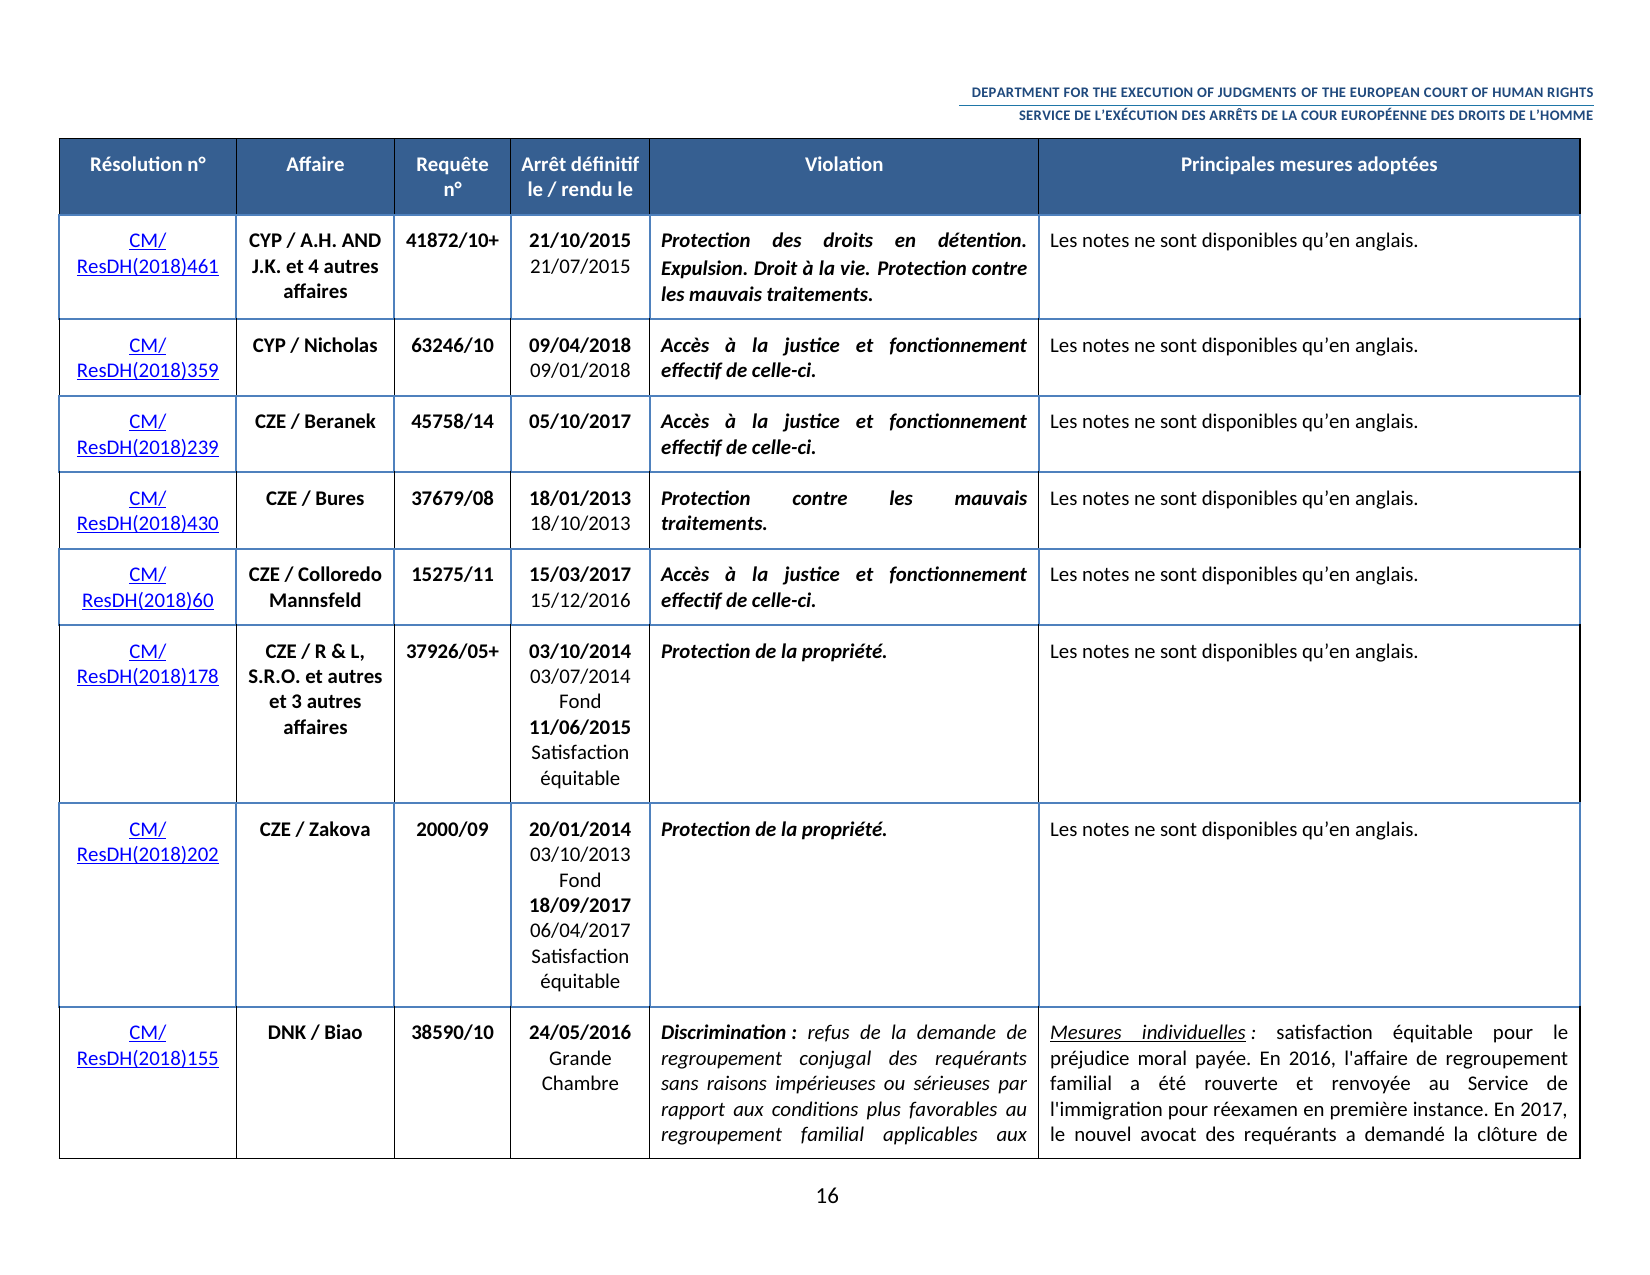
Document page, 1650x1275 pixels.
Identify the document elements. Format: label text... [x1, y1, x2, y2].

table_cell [1039, 1008, 1579, 1158]
table_cell Accès à la justice et fonctionnement effectif de celle-ci. [650, 320, 1038, 394]
table_cell CM/ResDH(2018)155 [60, 1008, 236, 1158]
table_cell CZE / R & L, S.R.O. et autres et 3 autres affaires [237, 626, 394, 802]
table_header Affaire [237, 139, 394, 214]
table_cell 38590/10 [395, 1008, 510, 1158]
table_cell 15275/11 [395, 550, 510, 624]
table_cell Les notes ne sont disponibles qu’en anglais. [1040, 397, 1579, 471]
table_cell Les notes ne sont disponibles qu’en anglais. [1039, 626, 1579, 802]
table_cell CYP / Nicholas [237, 320, 394, 394]
table_header Principales mesures adoptées [1039, 139, 1579, 214]
table_cell Les notes ne sont disponibles qu’en anglais. [1040, 550, 1579, 624]
table_cell 41872/10+ [395, 216, 510, 318]
table_cell 20/01/2014 03/10/2013 Fond 18/09/2017 06/04/2017 Satisfaction équitable [512, 804, 649, 1006]
table_cell CZE / Bures [237, 473, 394, 547]
table_cell Les notes ne sont disponibles qu’en anglais. [1039, 473, 1579, 547]
table_cell Protection de la propriété. [650, 626, 1038, 802]
table_cell 24/05/2016 Grande Chambre [511, 1008, 649, 1158]
table_cell 03/10/2014 03/07/2014 Fond 11/06/2015 Satisfaction équitable [511, 626, 649, 802]
table_cell 18/01/2013 18/10/2013 [511, 473, 649, 547]
table_cell 2000/09 [395, 804, 510, 1006]
table_cell 63246/10 [395, 320, 510, 394]
table_cell CM/ResDH(2018)202 [60, 804, 235, 1006]
table_cell CM/ResDH(2018)178 [60, 626, 236, 802]
table_header Violation [650, 139, 1038, 214]
table_cell CM/ResDH(2018)461 [60, 216, 235, 318]
table_cell 05/10/2017 [512, 397, 649, 471]
table_cell 45758/14 [395, 397, 510, 471]
table_header Résolution n° [60, 139, 236, 214]
table_cell 21/10/2015 21/07/2015 [512, 216, 649, 318]
table_cell Accès à la justice et fonctionnement effectif de celle-ci. [651, 397, 1038, 471]
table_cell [650, 1008, 1038, 1158]
table_cell CM/ResDH(2018)239 [60, 397, 235, 471]
table_cell CZE / Zakova [237, 804, 393, 1006]
table_cell CM/ResDH(2018)430 [60, 473, 236, 547]
table_cell Les notes ne sont disponibles qu’en anglais. [1040, 804, 1579, 1006]
table_cell Les notes ne sont disponibles qu’en anglais. [1039, 320, 1579, 394]
table_cell CM/ResDH(2018)60 [60, 550, 235, 624]
table_cell 37926/05+ [395, 626, 510, 802]
table_cell Protection des droits en détention. Expulsion. Droit à la vie. Protection contre les mauvais traitements. [651, 216, 1038, 318]
table_header Arrêt définitif le / rendu le [511, 139, 649, 214]
table_cell 15/03/2017 15/12/2016 [512, 550, 649, 624]
table_cell 37679/08 [395, 473, 510, 547]
table_cell CM/ResDH(2018)359 [60, 320, 236, 394]
table_cell Protection de la propriété. [651, 804, 1038, 1006]
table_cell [1040, 216, 1579, 318]
table_cell 09/04/2018 09/01/2018 [511, 320, 649, 394]
table_cell CYP / A.H. AND J.K. et 4 autres affaires [237, 216, 393, 318]
table_header Requête n° [395, 139, 510, 214]
table_cell DNK / Biao [237, 1008, 394, 1158]
table_cell Protection contre les mauvais traitements. [650, 473, 1038, 547]
table_cell CZE / Beranek [237, 397, 393, 471]
table_cell CZE / Colloredo Mannsfeld [237, 550, 393, 624]
table_cell Accès à la justice et fonctionnement effectif de celle-ci. [651, 550, 1038, 624]
